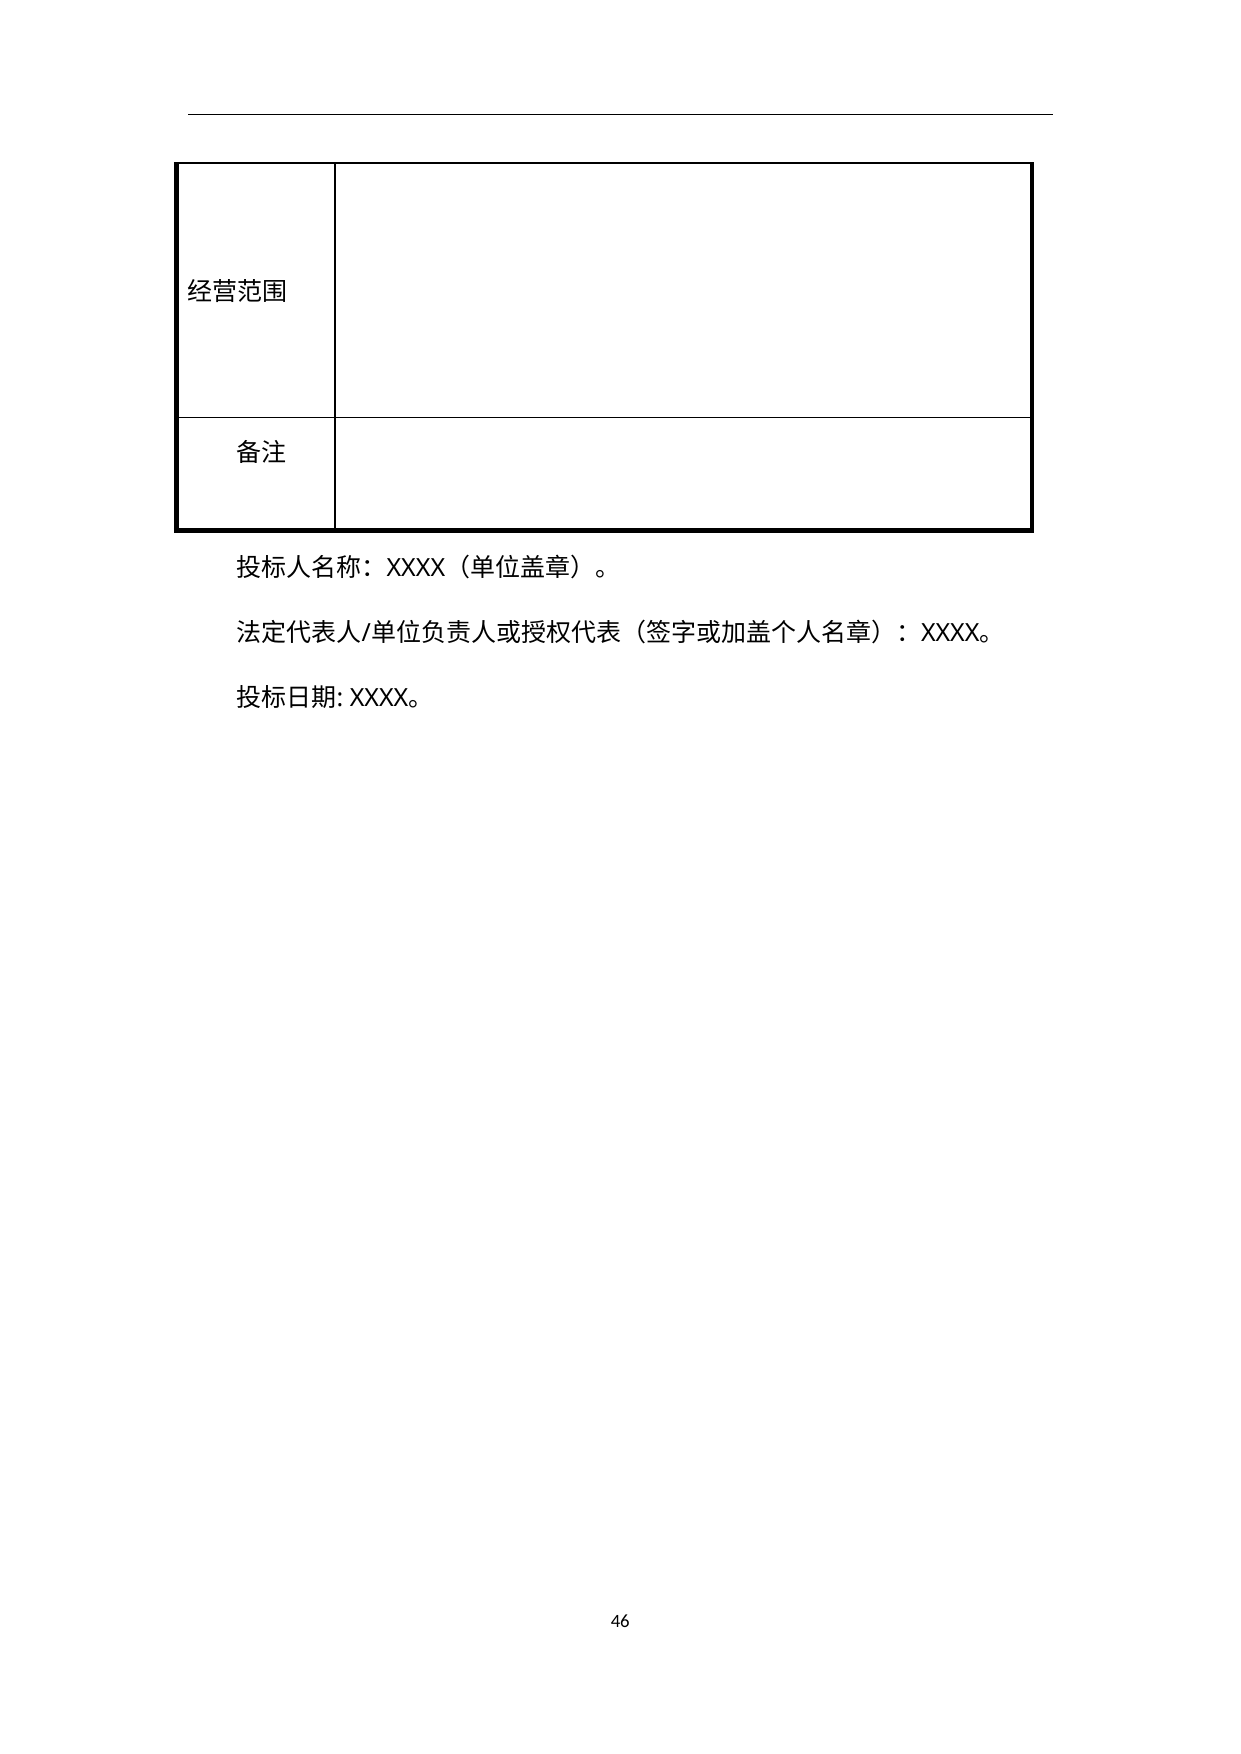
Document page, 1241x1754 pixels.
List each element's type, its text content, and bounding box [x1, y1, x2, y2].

table_cell [336, 164, 1030, 416]
table_cell 经营范围 [179, 164, 334, 416]
text 投标人名称：XXXX（单位盖章）。 [187, 533, 1053, 598]
text 法定代表人/单位负责人或授权代表（签字或加盖个人名章）：XXXX。 [187, 598, 1053, 663]
table_cell [336, 418, 1030, 528]
table_cell 备注 [179, 418, 334, 528]
text 投标日期: XXXX。 [187, 663, 1053, 728]
